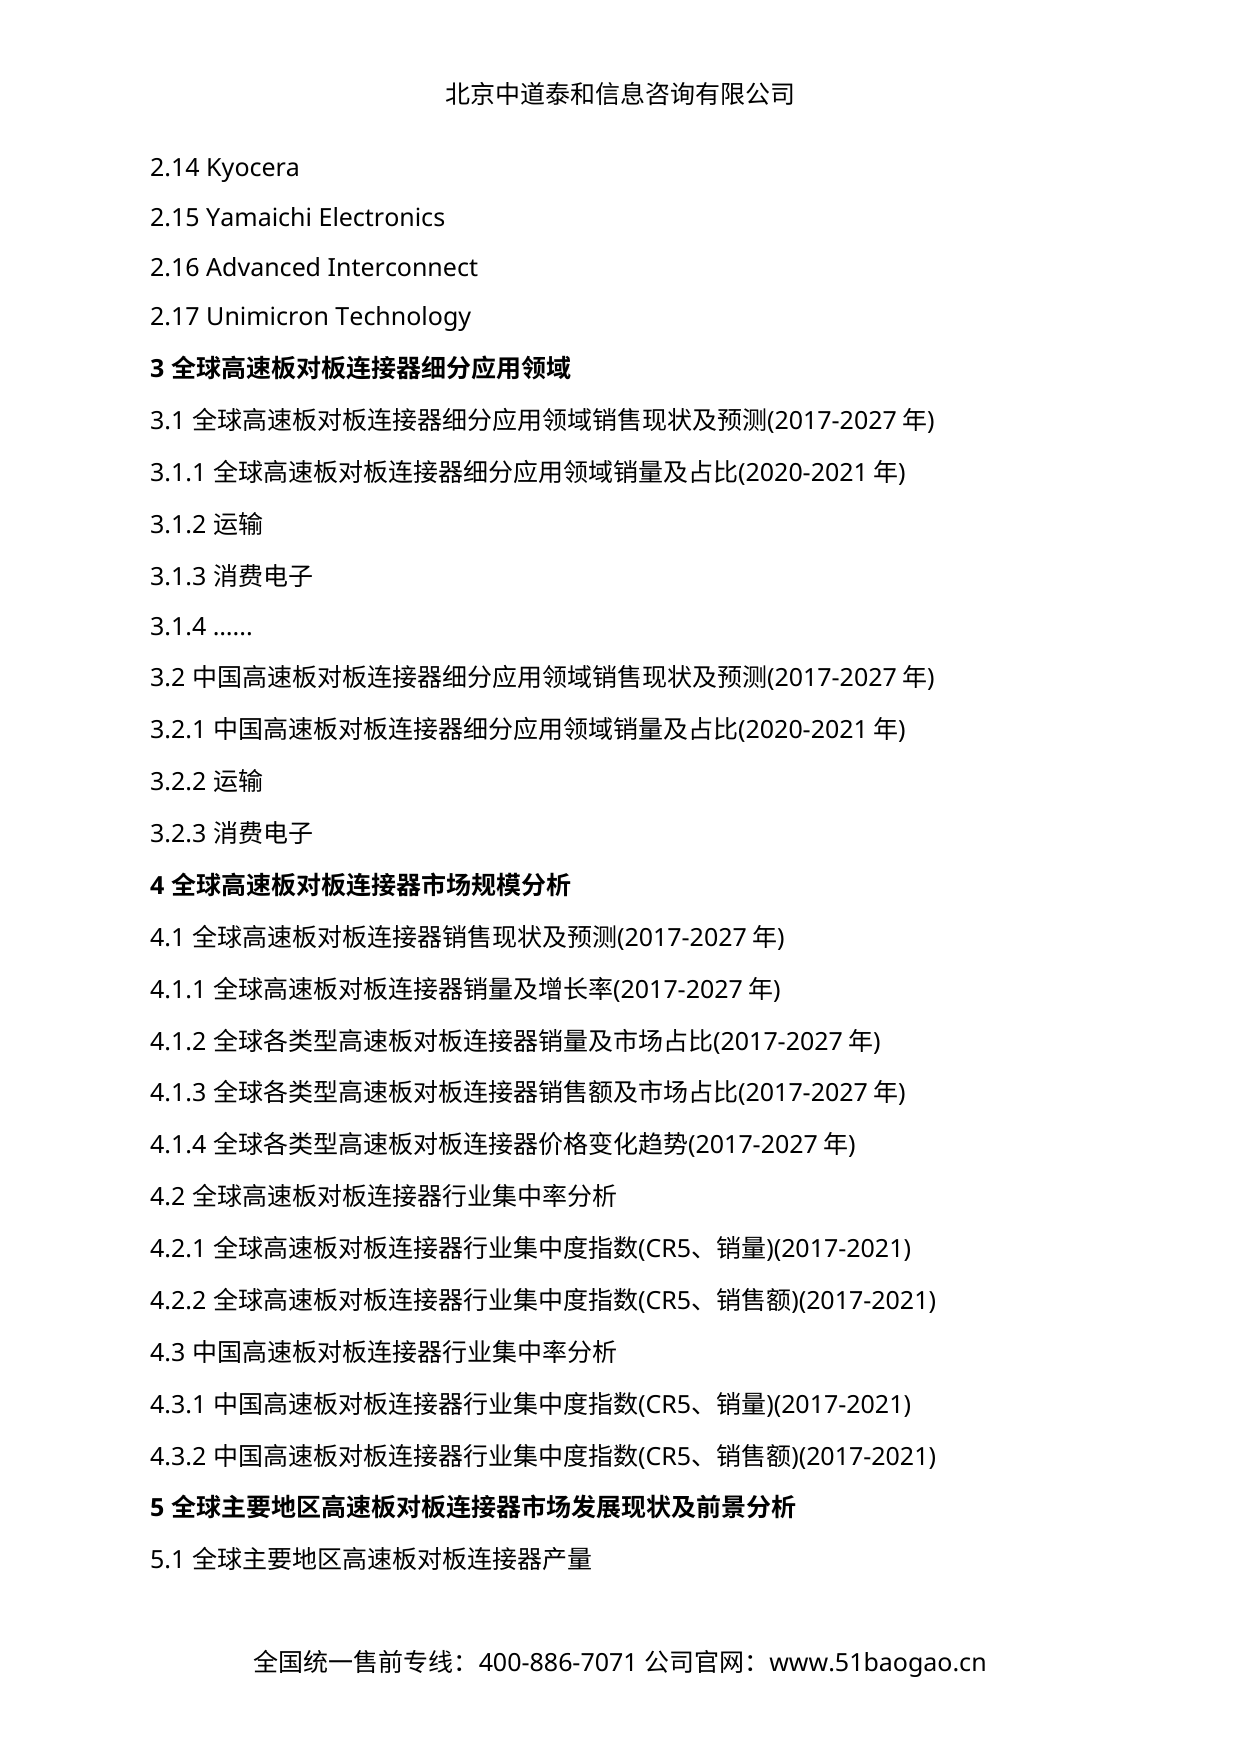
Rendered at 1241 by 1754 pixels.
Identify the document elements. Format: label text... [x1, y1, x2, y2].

text 4.2.1 全球高速板对板连接器行业集中度指数(CR5、销量)(2017-2021) [150, 1228, 1090, 1265]
text 4.1.4 全球各类型高速板对板连接器价格变化趋势(2017-2027年) [150, 1125, 1090, 1161]
text 2.15 Yamaichi Electronics [150, 200, 1090, 234]
text 3.1 全球高速板对板连接器细分应用领域销售现状及预测(2017-2027年) [150, 401, 1090, 437]
text 4.2.2 全球高速板对板连接器行业集中度指数(CR5、销售额)(2017-2021) [150, 1280, 1090, 1317]
text 4.1.3 全球各类型高速板对板连接器销售额及市场占比(2017-2027年) [150, 1073, 1090, 1109]
text 2.17 Unimicron Technology [150, 299, 1090, 333]
text 3.2 中国高速板对板连接器细分应用领域销售现状及预测(2017-2027年) [150, 658, 1090, 694]
text 3.2.2 运输 [150, 762, 1090, 798]
text 4.3.1 中国高速板对板连接器行业集中度指数(CR5、销量)(2017-2021) [150, 1384, 1090, 1420]
text 2.16 Advanced Interconnect [150, 249, 1090, 283]
text 3 全球高速板对板连接器细分应用领域 [150, 349, 1090, 385]
text 4.1 全球高速板对板连接器销售现状及预测(2017-2027年) [150, 917, 1090, 953]
text 3.1.2 运输 [150, 504, 1090, 541]
text 4 全球高速板对板连接器市场规模分析 [150, 865, 1090, 902]
text 4.3.2 中国高速板对板连接器行业集中度指数(CR5、销售额)(2017-2021) [150, 1436, 1090, 1472]
text 5.1 全球主要地区高速板对板连接器产量 [150, 1540, 1090, 1576]
text 4.3 中国高速板对板连接器行业集中率分析 [150, 1332, 1090, 1368]
text 4.1.2 全球各类型高速板对板连接器销量及市场占比(2017-2027年) [150, 1021, 1090, 1057]
text 2.14 Kyocera [150, 150, 1090, 184]
text 5 全球主要地区高速板对板连接器市场发展现状及前景分析 [150, 1488, 1090, 1524]
text 4.1.1 全球高速板对板连接器销量及增长率(2017-2027年) [150, 969, 1090, 1005]
text 3.1.4 …... [150, 608, 1090, 642]
text 3.1.3 消费电子 [150, 556, 1090, 592]
text 3.2.3 消费电子 [150, 813, 1090, 850]
text 4.2 全球高速板对板连接器行业集中率分析 [150, 1177, 1090, 1213]
text 3.2.1 中国高速板对板连接器细分应用领域销量及占比(2020-2021年) [150, 710, 1090, 746]
text 3.1.1 全球高速板对板连接器细分应用领域销量及占比(2020-2021年) [150, 452, 1090, 489]
